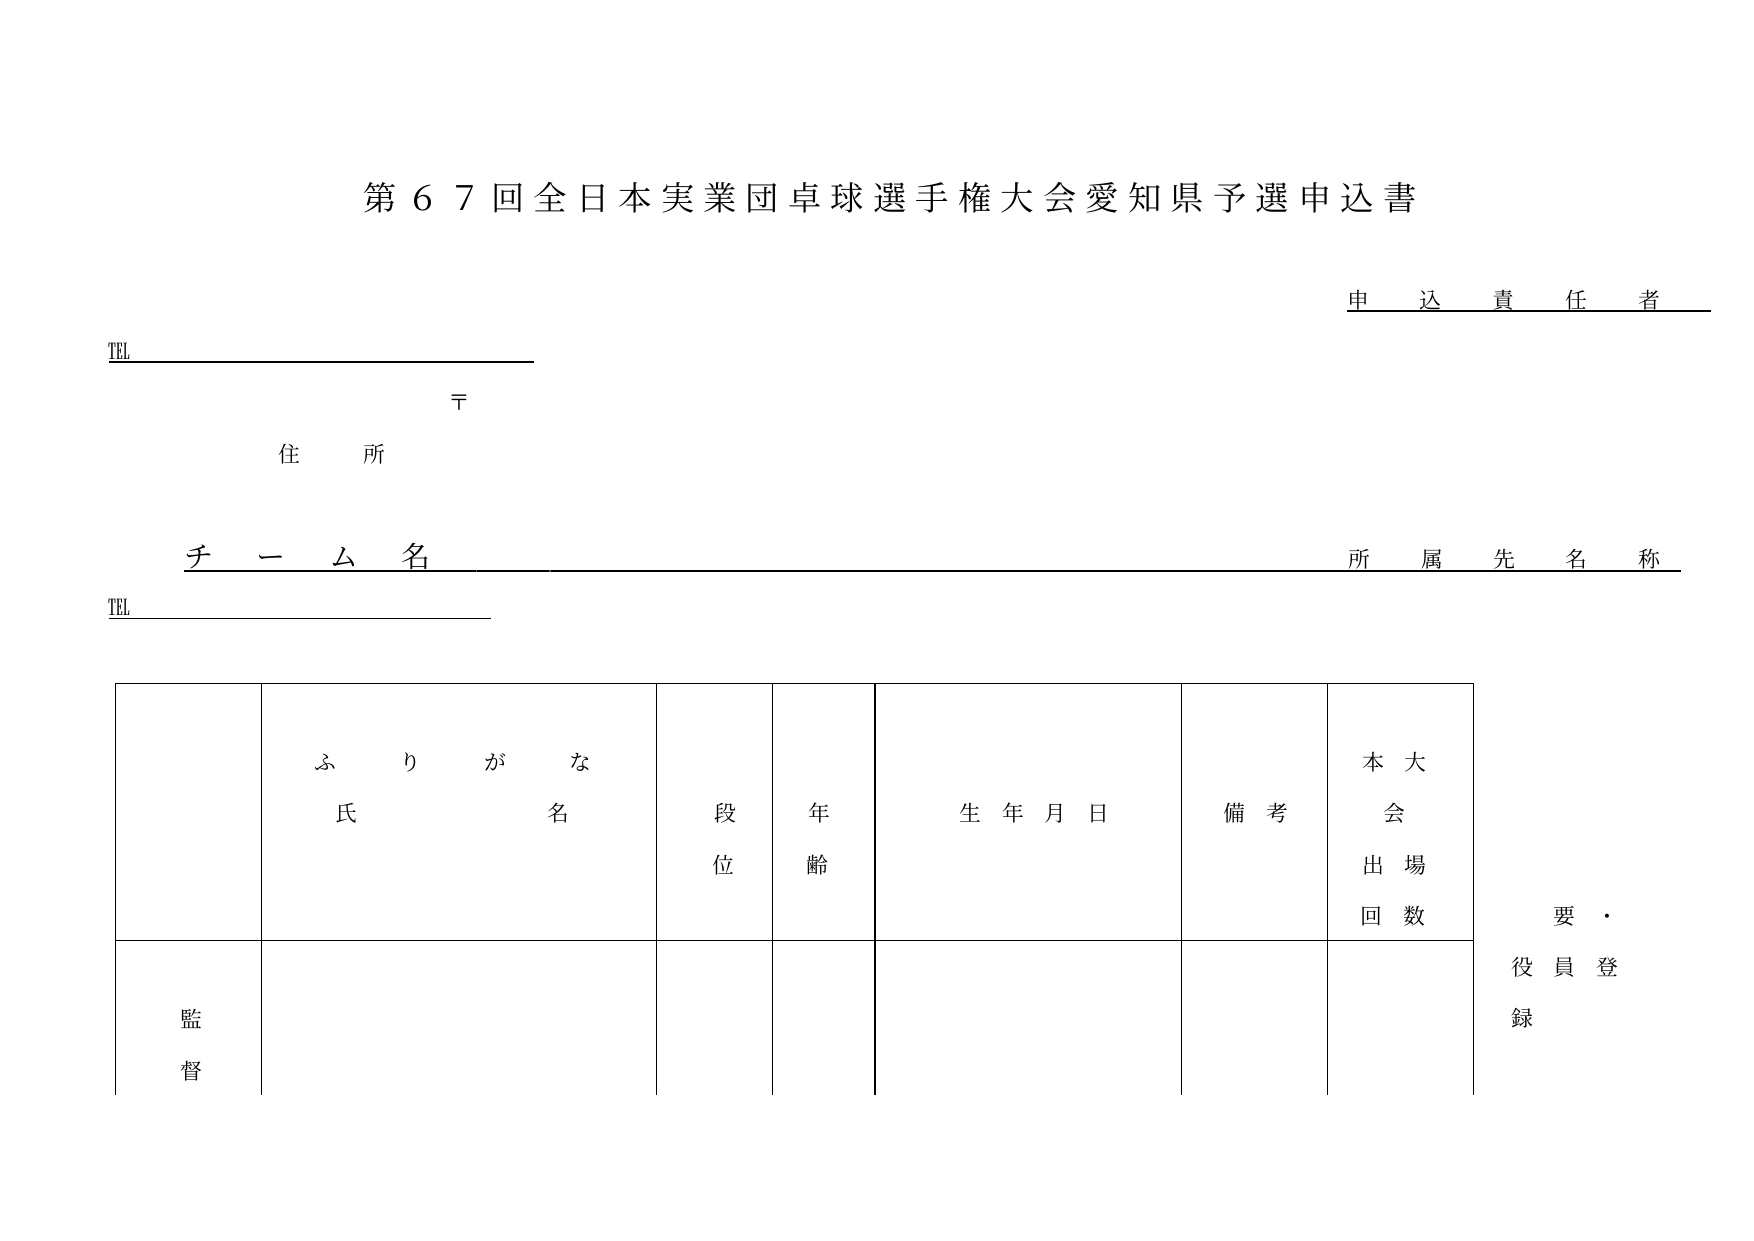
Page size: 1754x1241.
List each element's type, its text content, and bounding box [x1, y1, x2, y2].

table_header ふ り が な 氏 名 [262, 684, 656, 940]
text 〒 [108, 376, 1681, 427]
table_cell [1182, 941, 1327, 1095]
table_cell 監 督 [116, 941, 261, 1095]
table_header 要・役員登録 要・役員登録 [1474, 683, 1678, 1095]
table_cell [1328, 941, 1473, 1095]
text チーム名 所属先名称 ℡ [108, 529, 1681, 632]
table_cell [262, 941, 656, 1095]
table_cell [876, 941, 1181, 1095]
table_header 本大会 出場回数 [1328, 684, 1473, 940]
table_cell [657, 941, 772, 1095]
table_header 備考 [1182, 684, 1327, 940]
table_header 年齢 [773, 684, 874, 940]
text 申込責任者 ℡ [108, 273, 1681, 376]
text 第６７回全日本実業団卓球選手権大会愛知県予選申込書 [108, 171, 1681, 222]
table_header [116, 684, 261, 940]
table_header 段位 [657, 684, 772, 940]
text 住 所 [108, 427, 1681, 478]
table_cell [773, 941, 874, 1095]
table_header 生年月日 [876, 684, 1181, 940]
